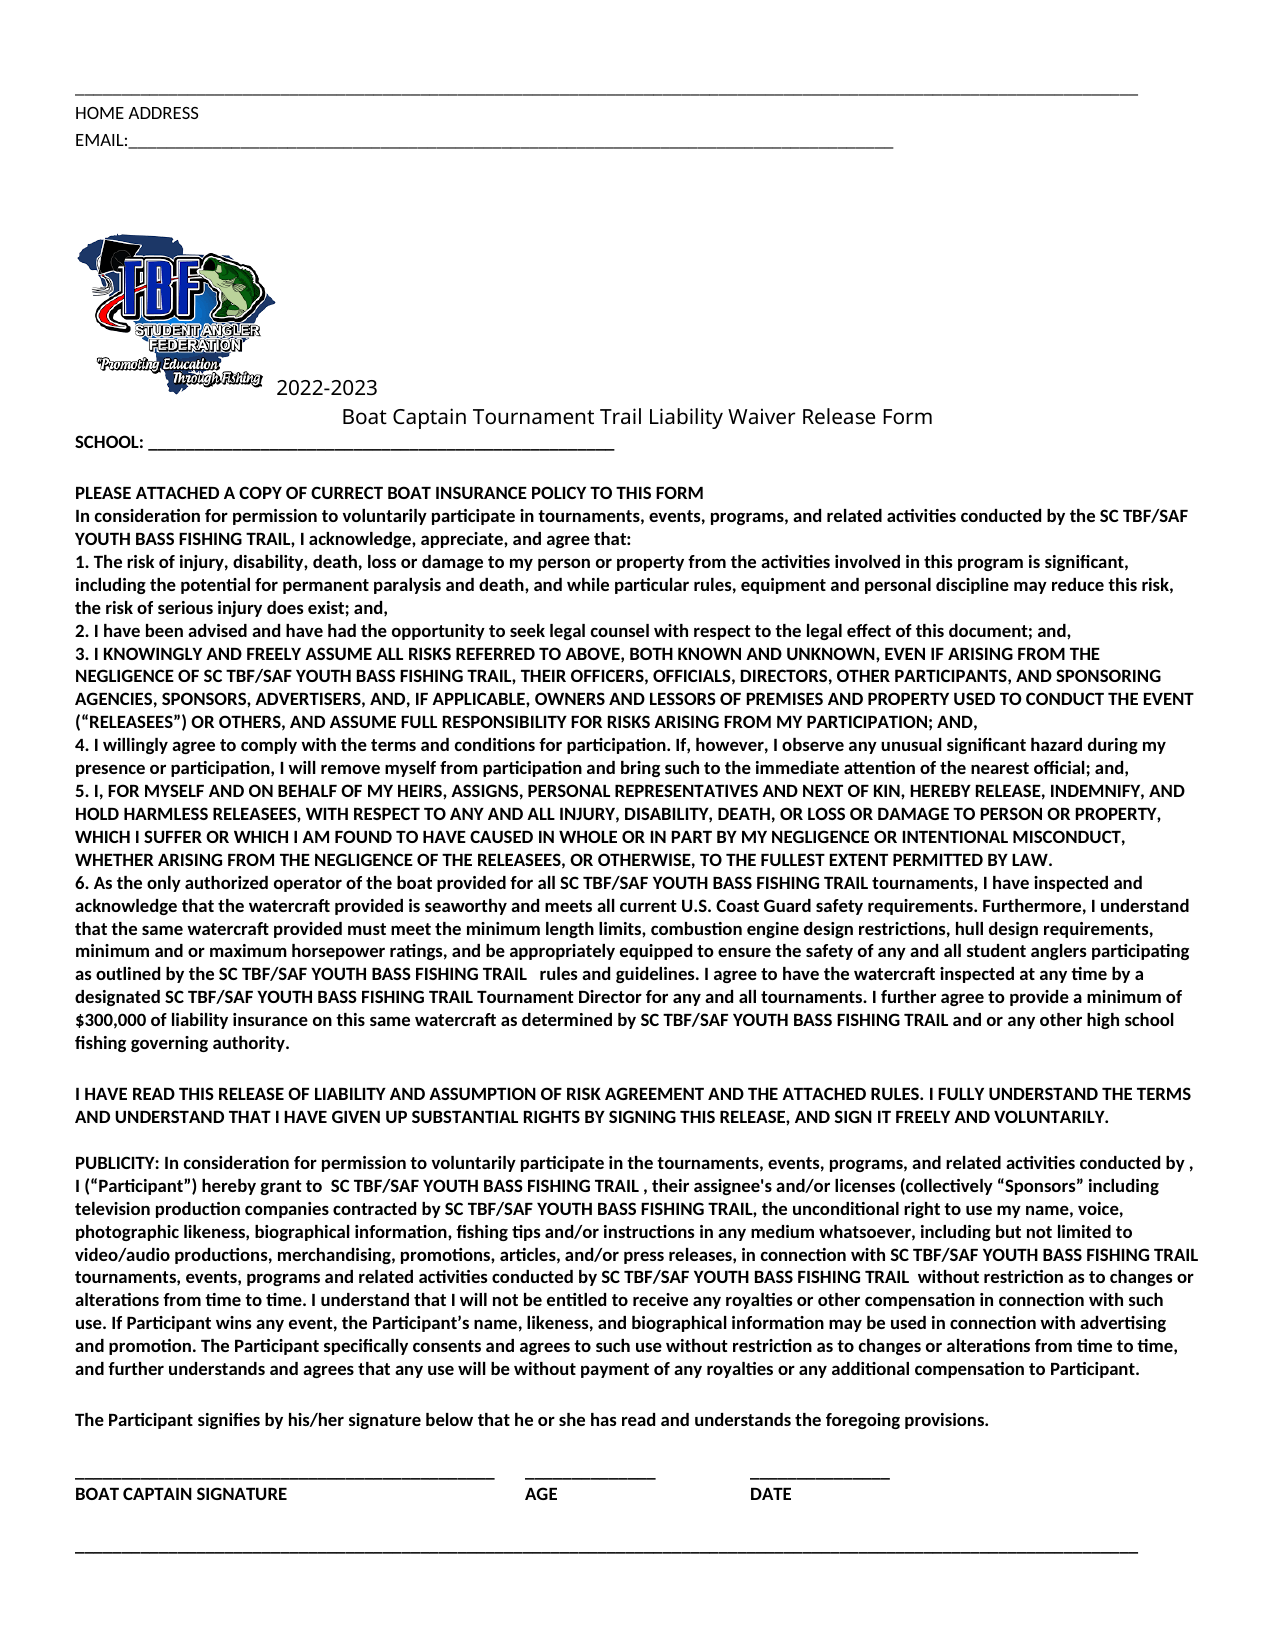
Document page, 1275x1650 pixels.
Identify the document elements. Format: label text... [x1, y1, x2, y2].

text The Participant signifies by his/her signature below that he or she has read and understands the foregoing provisions. [75, 1408, 1200, 1431]
text 2022-2023 [75, 232, 1200, 402]
picture [75, 231, 277, 396]
text __________________________________________________________________________________________________________________ HOME ADDRESS EMAIL:__________________________________________________________________________________ [75, 75, 1200, 151]
text __________________________________________________________________________________________________________________ [75, 1533, 1200, 1556]
text PLEASE ATTACHED A COPY OF CURRECT BOAT INSURANCE POLICY TO THIS FORM [75, 481, 1200, 504]
text Boat Captain Tournament Trail Liability Waiver Release Form [75, 402, 1200, 430]
text 5. I, FOR MYSELF AND ON BEHALF OF MY HEIRS, ASSIGNS, PERSONAL REPRESENTATIVES AND NEXT OF KIN, HEREBY RELEASE, INDEMNIFY, AND HOLD HARMLESS RELEASEES, WITH RESPECT TO ANY AND ALL INJURY, DISABILITY, DEATH, OR LOSS OR DAMAGE TO PERSON OR PROPERTY, WHICH I SUFFER OR WHICH I AM FOUND TO HAVE CAUSED IN WHOLE OR IN PART BY MY NEGLIGENCE OR INTENTIONAL MISCONDUCT, WHETHER ARISING FROM THE NEGLIGENCE OF THE RELEASEES, OR OTHERWISE, TO THE FULLEST EXTENT PERMITTED BY LAW. [75, 779, 1200, 871]
text I HAVE READ THIS RELEASE OF LIABILITY AND ASSUMPTION OF RISK AGREEMENT AND THE ATTACHED RULES. I FULLY UNDERSTAND THE TERMS AND UNDERSTAND THAT I HAVE GIVEN UP SUBSTANTIAL RIGHTS BY SIGNING THIS RELEASE, AND SIGN IT FREELY AND VOLUNTARILY. [75, 1082, 1200, 1128]
text PUBLICITY: In consideration for permission to voluntarily participate in the tournaments, events, programs, and related activities conducted by , I (“Participant”) hereby grant to SC TBF/SAF YOUTH BASS FISHING TRAIL , their assignee's and/or licenses (collectively “Sponsors” including television production companies contracted by SC TBF/SAF YOUTH BASS FISHING TRAIL, the unconditional right to use my name, voice, photographic likeness, biographical information, fishing tips and/or instructions in any medium whatsoever, including but not limited to video/audio productions, merchandising, promotions, articles, and/or press releases, in connection with SC TBF/SAF YOUTH BASS FISHING TRAIL tournaments, events, programs and related activities conducted by SC TBF/SAF YOUTH BASS FISHING TRAIL without restriction as to changes or alterations from time to time. I understand that I will not be entitled to receive any royalties or other compensation in connection with such use. If Participant wins any event, the Participant’s name, likeness, and biographical information may be used in connection with advertising and promotion. The Participant specifically consents and agrees to such use without restriction as to changes or alterations from time to time, and further understands and agrees that any use will be without payment of any royalties or any additional compensation to Participant. [75, 1151, 1200, 1380]
text _____________________________________________ ______________ _______________ [75, 1459, 1200, 1482]
text BOAT CAPTAIN SIGNATURE AGE DATE [75, 1482, 1200, 1505]
text 1. The risk of injury, disability, death, loss or damage to my person or property from the activities involved in this program is significant, including the potential for permanent paralysis and death, and while particular rules, equipment and personal discipline may reduce this risk, the risk of serious injury does exist; and, [75, 550, 1200, 619]
text 2. I have been advised and have had the opportunity to seek legal counsel with respect to the legal effect of this document; and, [75, 619, 1200, 642]
text 3. I KNOWINGLY AND FREELY ASSUME ALL RISKS REFERRED TO ABOVE, BOTH KNOWN AND UNKNOWN, EVEN IF ARISING FROM THE NEGLIGENCE OF SC TBF/SAF YOUTH BASS FISHING TRAIL, THEIR OFFICERS, OFFICIALS, DIRECTORS, OTHER PARTICIPANTS, AND SPONSORING AGENCIES, SPONSORS, ADVERTISERS, AND, IF APPLICABLE, OWNERS AND LESSORS OF PREMISES AND PROPERTY USED TO CONDUCT THE EVENT (“RELEASEES”) OR OTHERS, AND ASSUME FULL RESPONSIBILITY FOR RISKS ARISING FROM MY PARTICIPATION; AND, [75, 642, 1200, 733]
text 6. As the only authorized operator of the boat provided for all SC TBF/SAF YOUTH BASS FISHING TRAIL tournaments, I have inspected and acknowledge that the watercraft provided is seaworthy and meets all current U.S. Coast Guard safety requirements. Furthermore, I understand that the same watercraft provided must meet the minimum length limits, combustion engine design restrictions, hull design requirements, minimum and or maximum horsepower ratings, and be appropriately equipped to ensure the safety of any and all student anglers participating as outlined by the SC TBF/SAF YOUTH BASS FISHING TRAIL rules and guidelines. I agree to have the watercraft inspected at any time by a designated SC TBF/SAF YOUTH BASS FISHING TRAIL Tournament Director for any and all tournaments. I further agree to provide a minimum of $300,000 of liability insurance on this same watercraft as determined by SC TBF/SAF YOUTH BASS FISHING TRAIL and or any other high school fishing governing authority. [75, 871, 1200, 1054]
text SCHOOL: __________________________________________________ [75, 430, 1200, 453]
text 4. I willingly agree to comply with the terms and conditions for participation. If, however, I observe any unusual significant hazard during my presence or participation, I will remove myself from participation and bring such to the immediate attention of the nearest official; and, [75, 733, 1200, 779]
text In consideration for permission to voluntarily participate in tournaments, events, programs, and related activities conducted by the SC TBF/SAF YOUTH BASS FISHING TRAIL, I acknowledge, appreciate, and agree that: [75, 504, 1200, 550]
